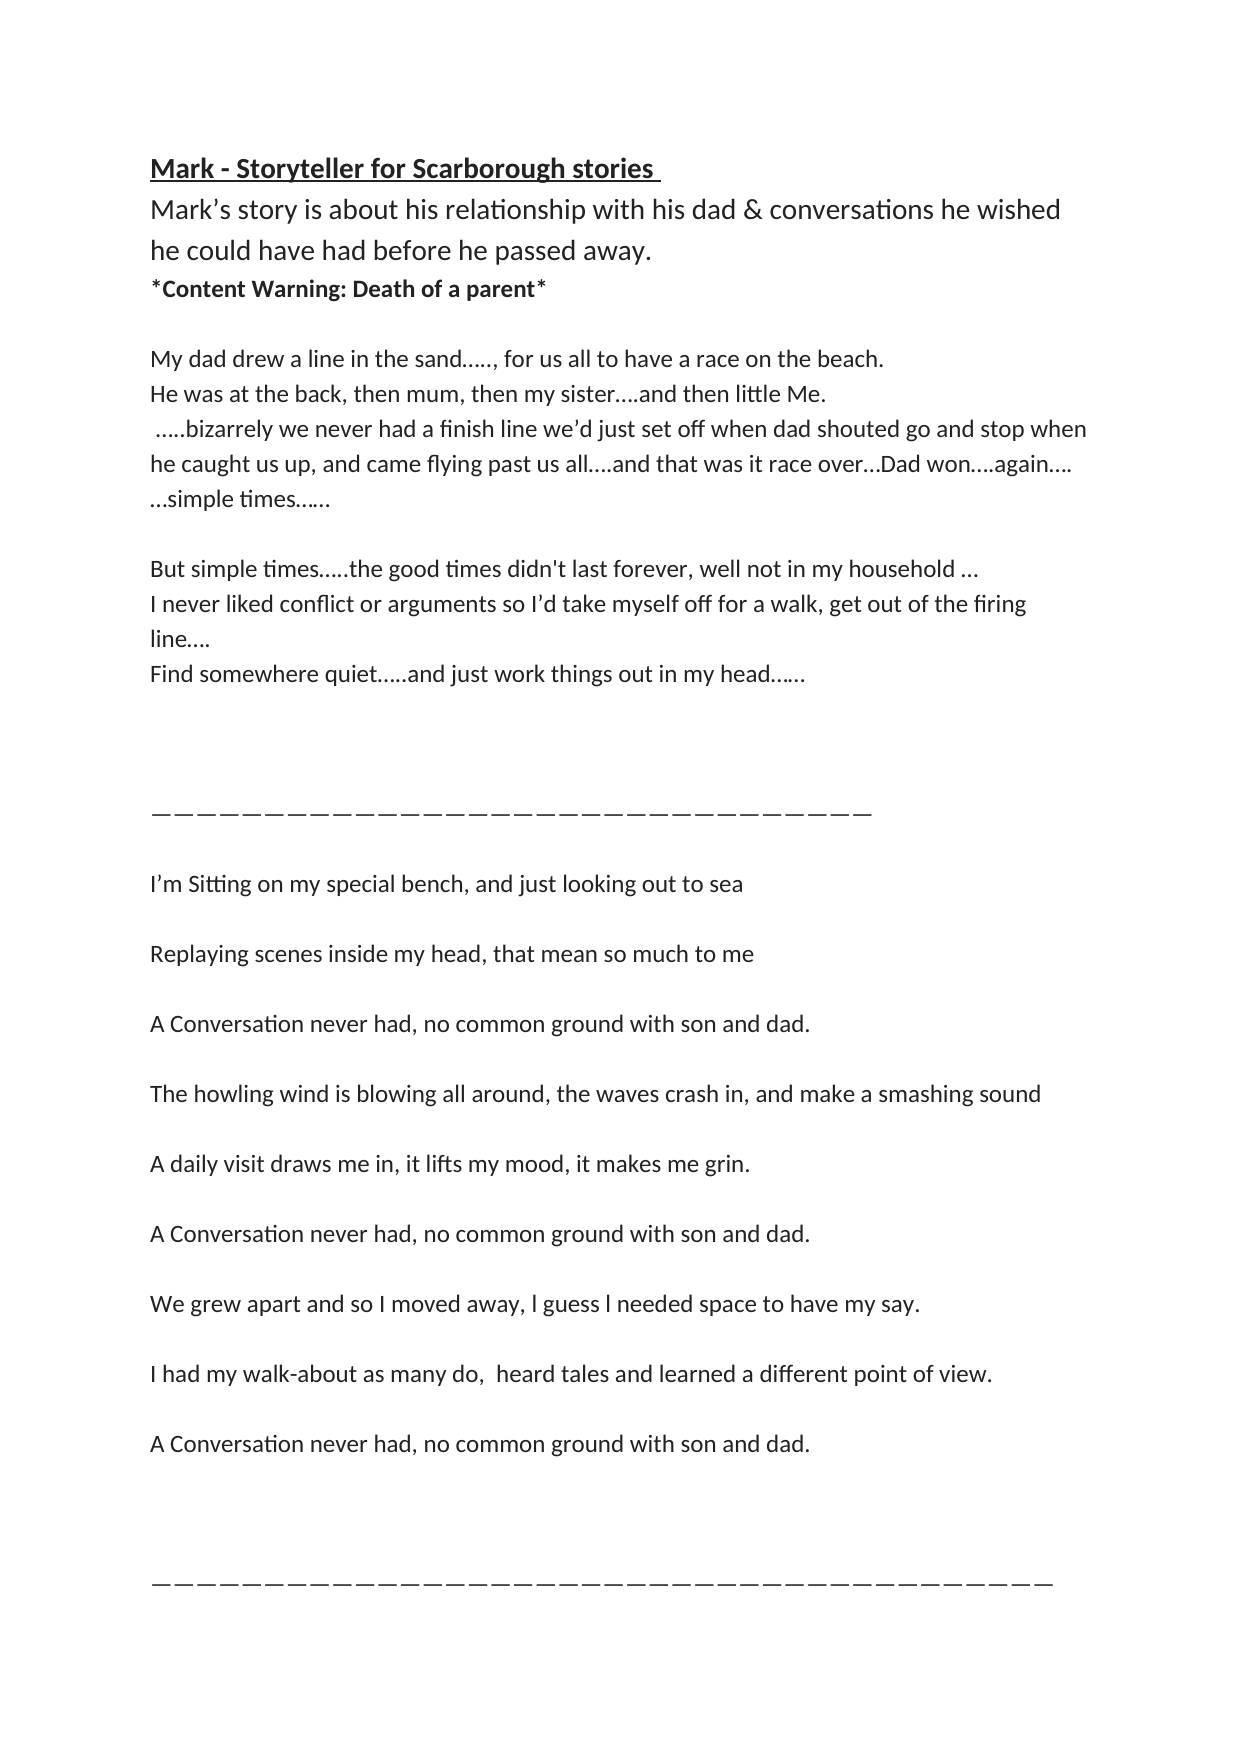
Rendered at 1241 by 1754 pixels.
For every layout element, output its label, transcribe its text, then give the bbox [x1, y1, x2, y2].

text The howling wind is blowing all around, the waves crash in, and make a smashing sound [150, 1078, 1090, 1108]
text ———————————————————————————————————————— [150, 1568, 1090, 1598]
text Replaying scenes inside my head, that mean so much to me [150, 938, 1090, 968]
text A Conversation never had, no common ground with son and dad. [150, 1218, 1090, 1248]
text Find somewhere quiet…..and just work things out in my head…… [150, 658, 1090, 688]
text …..bizarrely we never had a finish line we’d just set off when dad shouted go and stop when he caught us up, and came flying past us all….and that was it race over…Dad won….again…. …simple times…… [150, 413, 1090, 513]
text A daily visit draws me in, it lifts my mood, it makes me grin. [150, 1148, 1090, 1178]
text He was at the back, then mum, then my sister….and then little Me. [150, 378, 1090, 408]
text I had my walk-about as many do, heard tales and learned a different point of view. [150, 1358, 1090, 1388]
text A Conversation never had, no common ground with son and dad. [150, 1008, 1090, 1038]
text A Conversation never had, no common ground with son and dad. [150, 1428, 1090, 1458]
text We grew apart and so I moved away, l guess l needed space to have my say. [150, 1288, 1090, 1318]
text Mark - Storyteller for Scarborough stories [150, 150, 1090, 186]
text ———————————————————————————————— [150, 798, 1090, 828]
text But simple times…..the good times didn't last forever, well not in my household … [150, 553, 1090, 583]
text *Content Warning: Death of a parent* [150, 273, 1090, 303]
text I never liked conflict or arguments so I’d take myself off for a walk, get out of the firing line…. [150, 588, 1090, 653]
text My dad drew a line in the sand….., for us all to have a race on the beach. [150, 343, 1090, 373]
text Mark’s story is about his relationship with his dad & conversations he wished he could have had before he passed away. [150, 191, 1090, 267]
text I’m Sitting on my special bench, and just looking out to sea [150, 868, 1090, 898]
